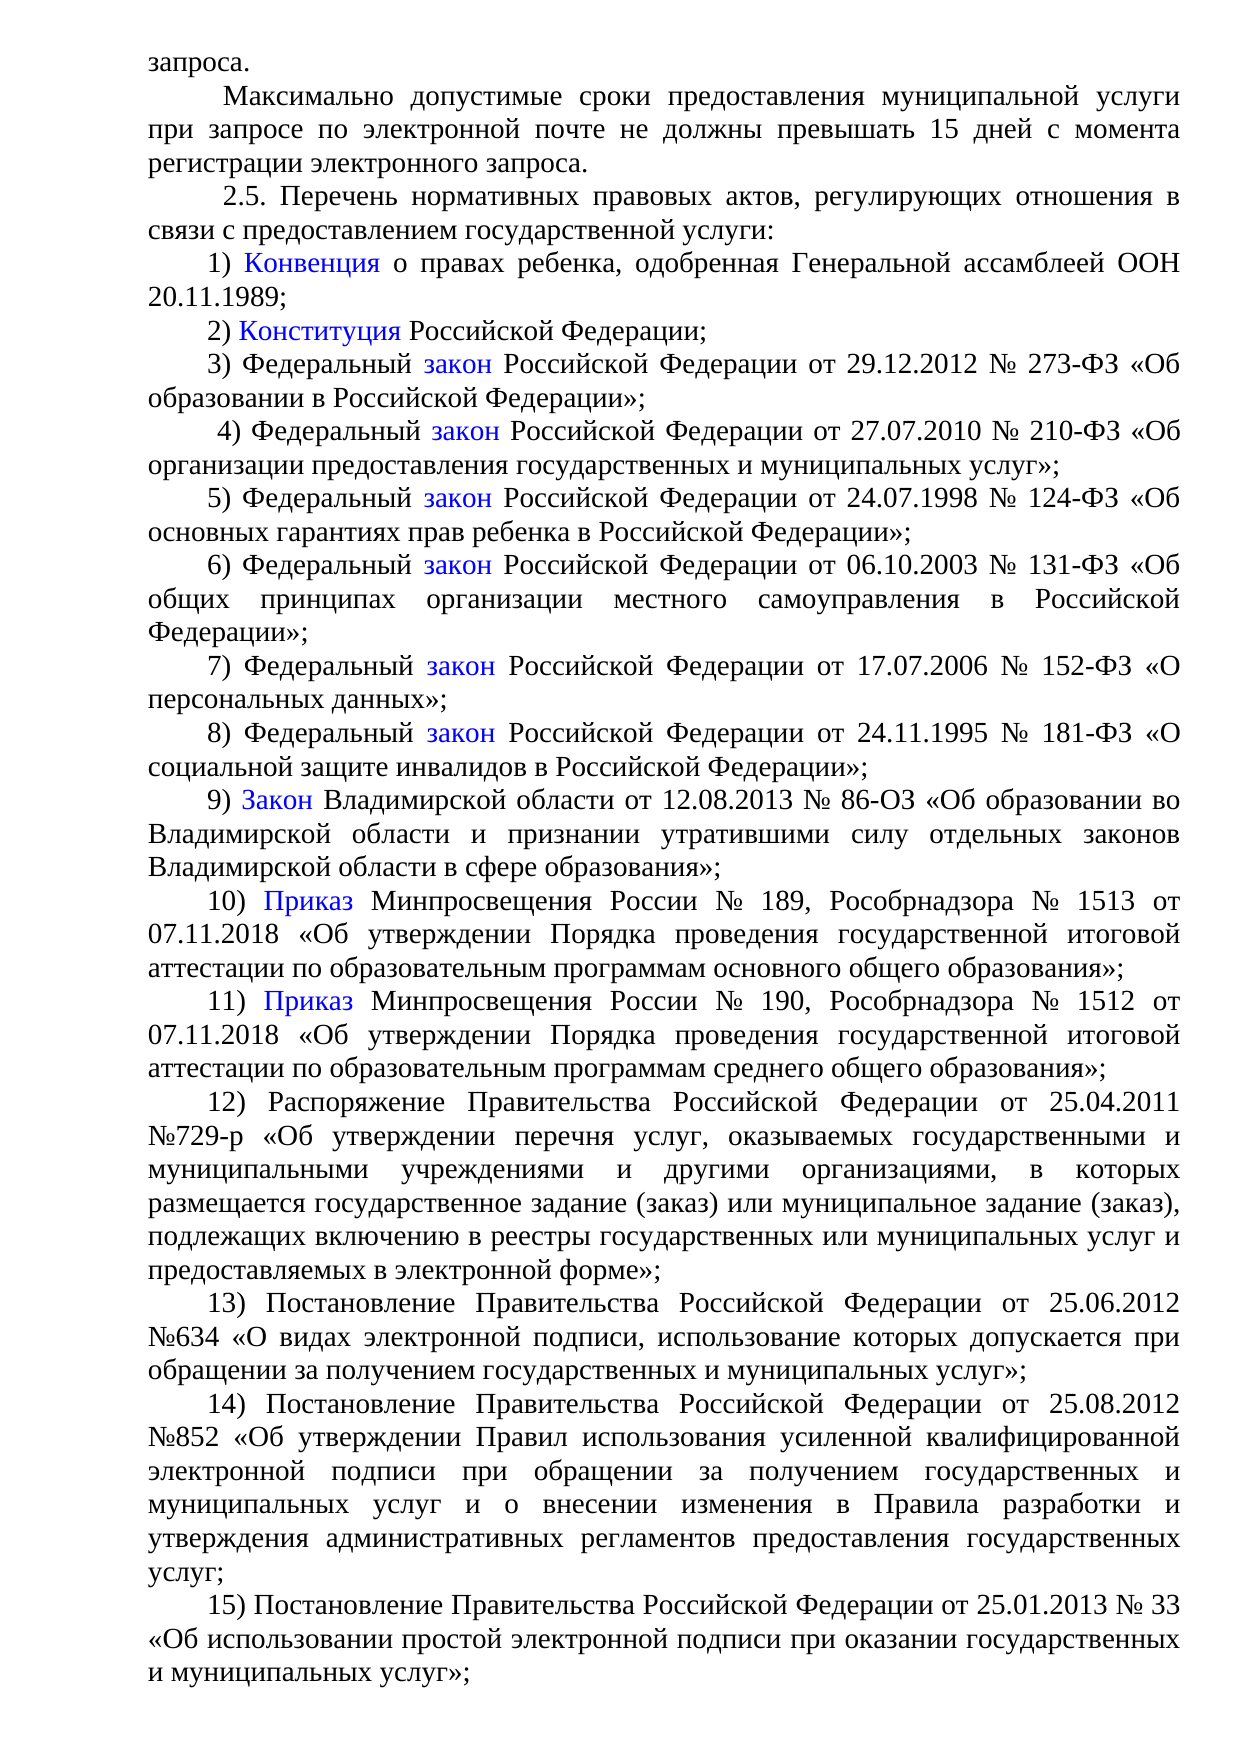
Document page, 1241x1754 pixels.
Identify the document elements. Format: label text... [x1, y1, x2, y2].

text 6) Федеральный закон Российской Федерации от 06.10.2003 № 131-ФЗ «Об общих принципах организации местного самоуправления в Российской Федерации»; [148, 547, 1181, 648]
text Максимально допустимые сроки предоставления муниципальной услуги при запросе по электронной почте не должны превышать 15 дней с момента регистрации электронного запроса. [148, 78, 1181, 178]
text 1) Конвенция о правах ребенка, одобренная Генеральной ассамблеей ООН 20.11.1989; [148, 246, 1181, 313]
text 13) Постановление Правительства Российской Федерации от 25.06.2012 №634 «О видах электронной подписи, использование которых допускается при обращении за получением государственных и муниципальных услуг»; [148, 1285, 1181, 1386]
text 5) Федеральный закон Российской Федерации от 24.07.1998 № 124-ФЗ «Об основных гарантиях прав ребенка в Российской Федерации»; [148, 480, 1181, 547]
text 11) Приказ Минпросвещения России № 190, Рособрнадзора № 1512 от 07.11.2018 «Об утверждении Порядка проведения государственной итоговой аттестации по образовательным программам среднего общего образования»; [148, 983, 1181, 1084]
text 14) Постановление Правительства Российской Федерации от 25.08.2012 №852 «Об утверждении Правил использования усиленной квалифицированной электронной подписи при обращении за получением государственных и муниципальных услуг и о внесении изменения в Правила разработки и утверждения административных регламентов предоставления государственных услуг; [148, 1386, 1181, 1587]
text 2.5. Перечень нормативных правовых актов, регулирующих отношения в связи с предоставлением государственной услуги: [148, 178, 1181, 246]
text 12) Распоряжение Правительства Российской Федерации от 25.04.2011 №729-р «Об утверждении перечня услуг, оказываемых государственными и муниципальными учреждениями и другими организациями, в которых размещается государственное задание (заказ) или муниципальное задание (заказ), подлежащих включению в реестры государственных или муниципальных услуг и предоставляемых в электронной форме»; [148, 1084, 1181, 1285]
text 15) Постановление Правительства Российской Федерации от 25.01.2013 № 33 «Об использовании простой электронной подписи при оказании государственных и муниципальных услуг»; [148, 1587, 1181, 1688]
text 4) Федеральный закон Российской Федерации от 27.07.2010 № 210-ФЗ «Об организации предоставления государственных и муниципальных услуг»; [148, 413, 1181, 480]
text 8) Федеральный закон Российской Федерации от 24.11.1995 № 181-ФЗ «О социальной защите инвалидов в Российской Федерации»; [148, 715, 1181, 782]
text 10) Приказ Минпросвещения России № 189, Рособрнадзора № 1513 от 07.11.2018 «Об утверждении Порядка проведения государственной итоговой аттестации по образовательным программам основного общего образования»; [148, 883, 1181, 983]
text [148, 44, 1181, 78]
text 3) Федеральный закон Российской Федерации от 29.12.2012 № 273-ФЗ «Об образовании в Российской Федерации»; [148, 346, 1181, 413]
text 7) Федеральный закон Российской Федерации от 17.07.2006 № 152-ФЗ «О персональных данных»; [148, 648, 1181, 715]
text 9) Закон Владимирской области от 12.08.2013 № 86-ОЗ «Об образовании во Владимирской области и признании утратившими силу отдельных законов Владимирской области в сфере образования»; [148, 782, 1181, 883]
text 2) Конституция Российской Федерации; [148, 313, 1181, 346]
